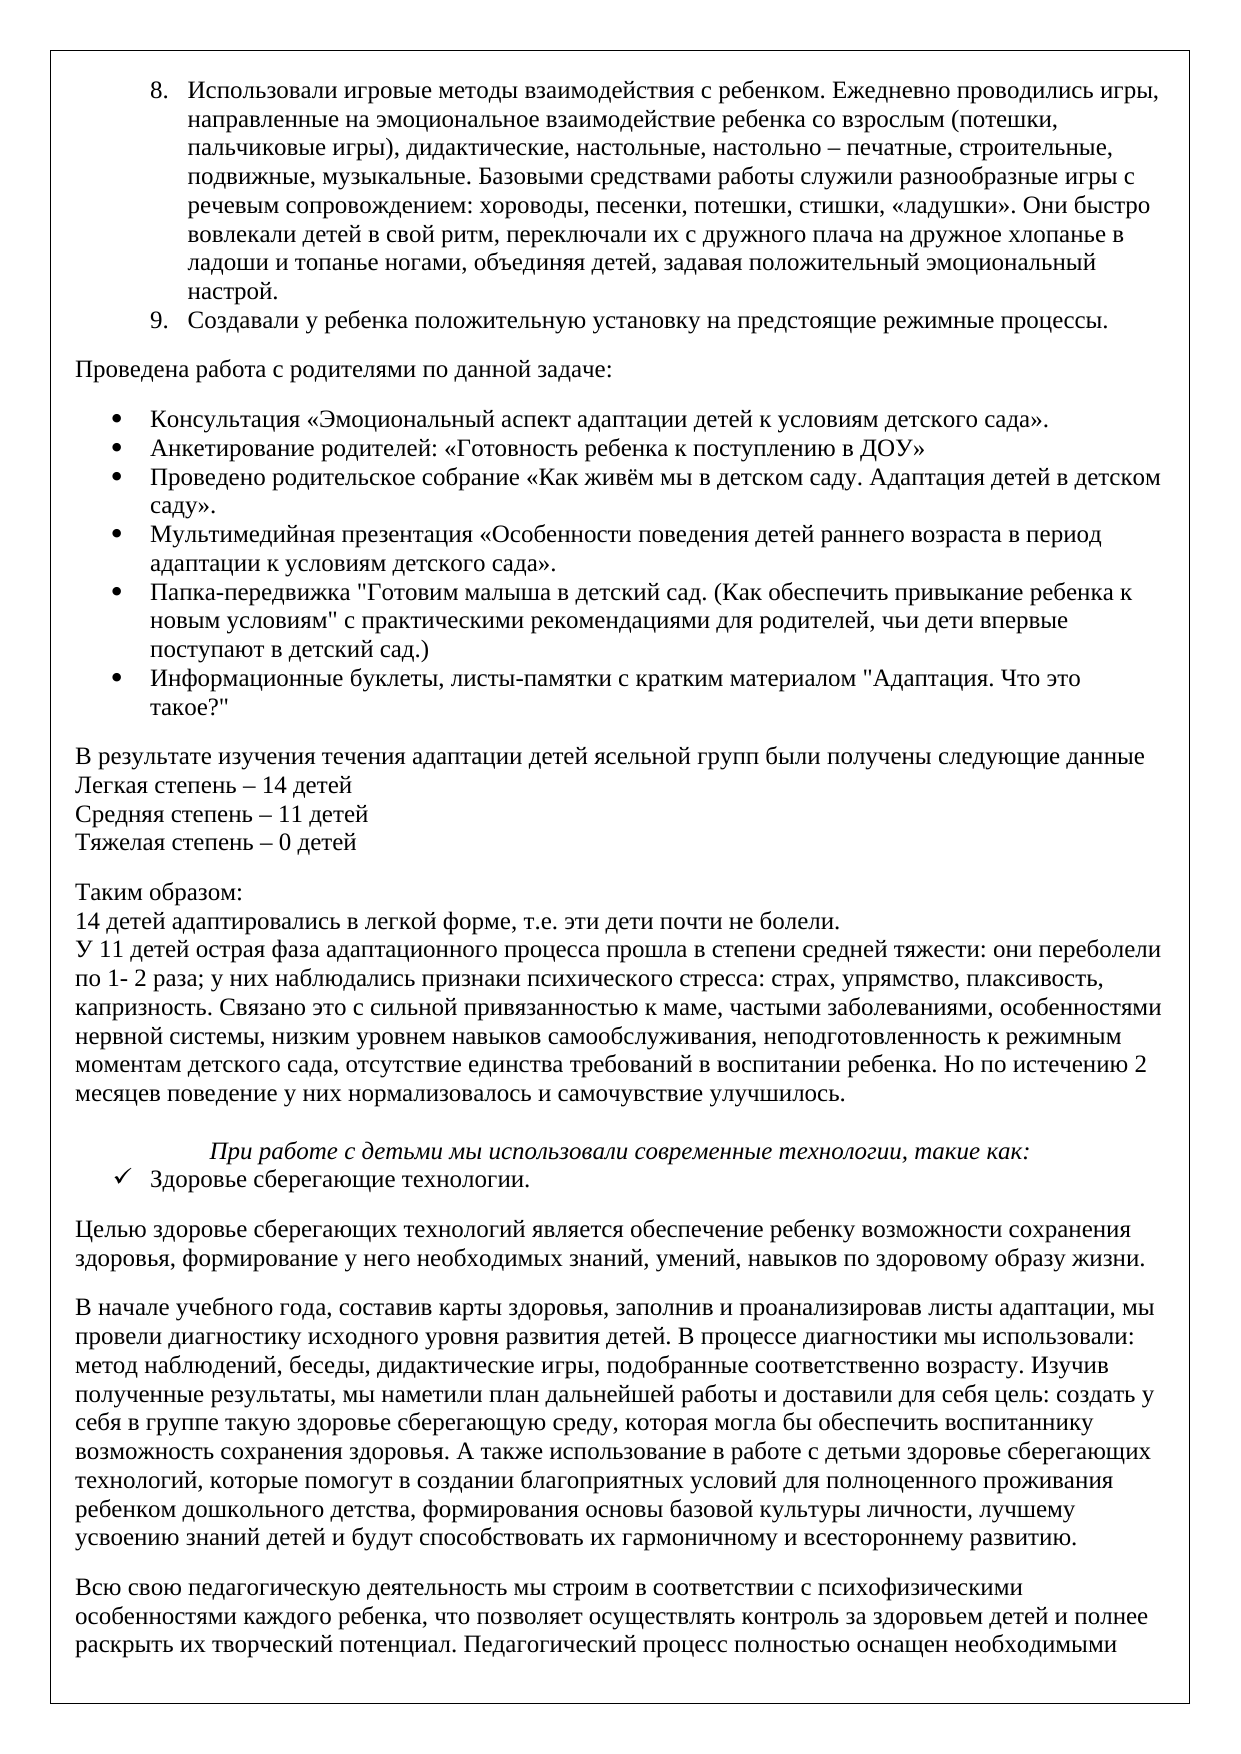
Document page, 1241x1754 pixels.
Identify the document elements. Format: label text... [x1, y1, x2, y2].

text У 11 детей острая фаза адаптационного процесса прошла в степени средней тяжести: они переболели по 1- 2 раза; у них наблюдались признаки психического стресса: страх, упрямство, плаксивость, капризность. Связано это с сильной привязанностью к маме, частыми заболеваниями, особенностями нервной системы, низким уровнем навыков самообслуживания, неподготовленность к режимным моментам детского сада, отсутствие единства требований в воспитании ребенка. Но по истечению 2 месяцев поведение у них нормализовалось и самочувствие улучшилось. [75, 934, 1165, 1107]
text Проведена работа с родителями по данной задаче: [75, 354, 1165, 383]
text Средняя степень – 11 детей [75, 799, 1165, 827]
text В начале учебного года, составив карты здоровья, заполнив и проанализировав листы адаптации, мы провели диагностику исходного уровня развития детей. В процессе диагностики мы использовали: метод наблюдений, беседы, дидактические игры, подобранные соответственно возрасту. Изучив полученные результаты, мы наметили план дальнейшей работы и доставили для себя цель: создать у себя в группе такую здоровье сберегающую среду, которая могла бы обеспечить воспитаннику возможность сохранения здоровья. А также использование в работе с детьми здоровье сберегающих технологий, которые помогут в создании благоприятных условий для полноценного проживания ребенком дошкольного детства, формирования основы базовой культуры личности, лучшему усвоению знаний детей и будут способствовать их гармоничному и всестороннему развитию. [75, 1292, 1165, 1551]
text Целью здоровье сберегающих технологий является обеспечение ребенку возможности сохранения здоровья, формирование у него необходимых знаний, умений, навыков по здоровому образу жизни. [75, 1214, 1165, 1272]
text В результате изучения течения адаптации детей ясельной групп были получены следующие данные [75, 741, 1165, 770]
list Консультация «Эмоциональный аспект адаптации детей к условиям детского сада». [112, 404, 1165, 433]
text Тяжелая степень – 0 детей [75, 827, 1165, 856]
list Анкетирование родителей: «Готовность ребенка к поступлению в ДОУ» [112, 433, 1165, 462]
text При работе с детьми мы использовали современные технологии, такие как: [75, 1136, 1165, 1164]
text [75, 1572, 1165, 1658]
list Проведено родительское собрание «Как живём мы в детском саду. Адаптация детей в детском саду». [112, 462, 1165, 519]
list Папка-передвижка "Готовим малыша в детский сад. (Как обеспечить привыкание ребенка к новым условиям" с практическими рекомендациями для родителей, чьи дети впервые поступают в детский сад.) [112, 577, 1165, 663]
text Легкая степень – 14 детей [75, 770, 1165, 799]
list Информационные буклеты, листы-памятки с кратким материалом "Адаптация. Что это такое?" [112, 663, 1165, 720]
list Создавали у ребенка положительную установку на предстоящие режимные процессы. [150, 305, 1165, 334]
text 14 детей адаптировались в легкой форме, т.е. эти дети почти не болели. [75, 906, 1165, 934]
text Таким образом: [75, 877, 1165, 906]
list Использовали игровые методы взаимодействия с ребенком. Ежедневно проводились игры, направленные на эмоциональное взаимодействие ребенка со взрослым (потешки, пальчиковые игры), дидактические, настольные, настольно – печатные, строительные, подвижные, музыкальные. Базовыми средствами работы служили разнообразные игры с речевым сопровождением: хороводы, песенки, потешки, стишки, «ладушки». Они быстро вовлекали детей в свой ритм, переключали их с дружного плача на дружное хлопанье в ладоши и топанье ногами, объединяя детей, задавая положительный эмоциональный настрой. [150, 75, 1165, 305]
list Здоровье сберегающие технологии. [112, 1164, 1165, 1193]
list Мультимедийная презентация «Особенности поведения детей раннего возраста в период адаптации к условиям детского сада». [112, 519, 1165, 577]
